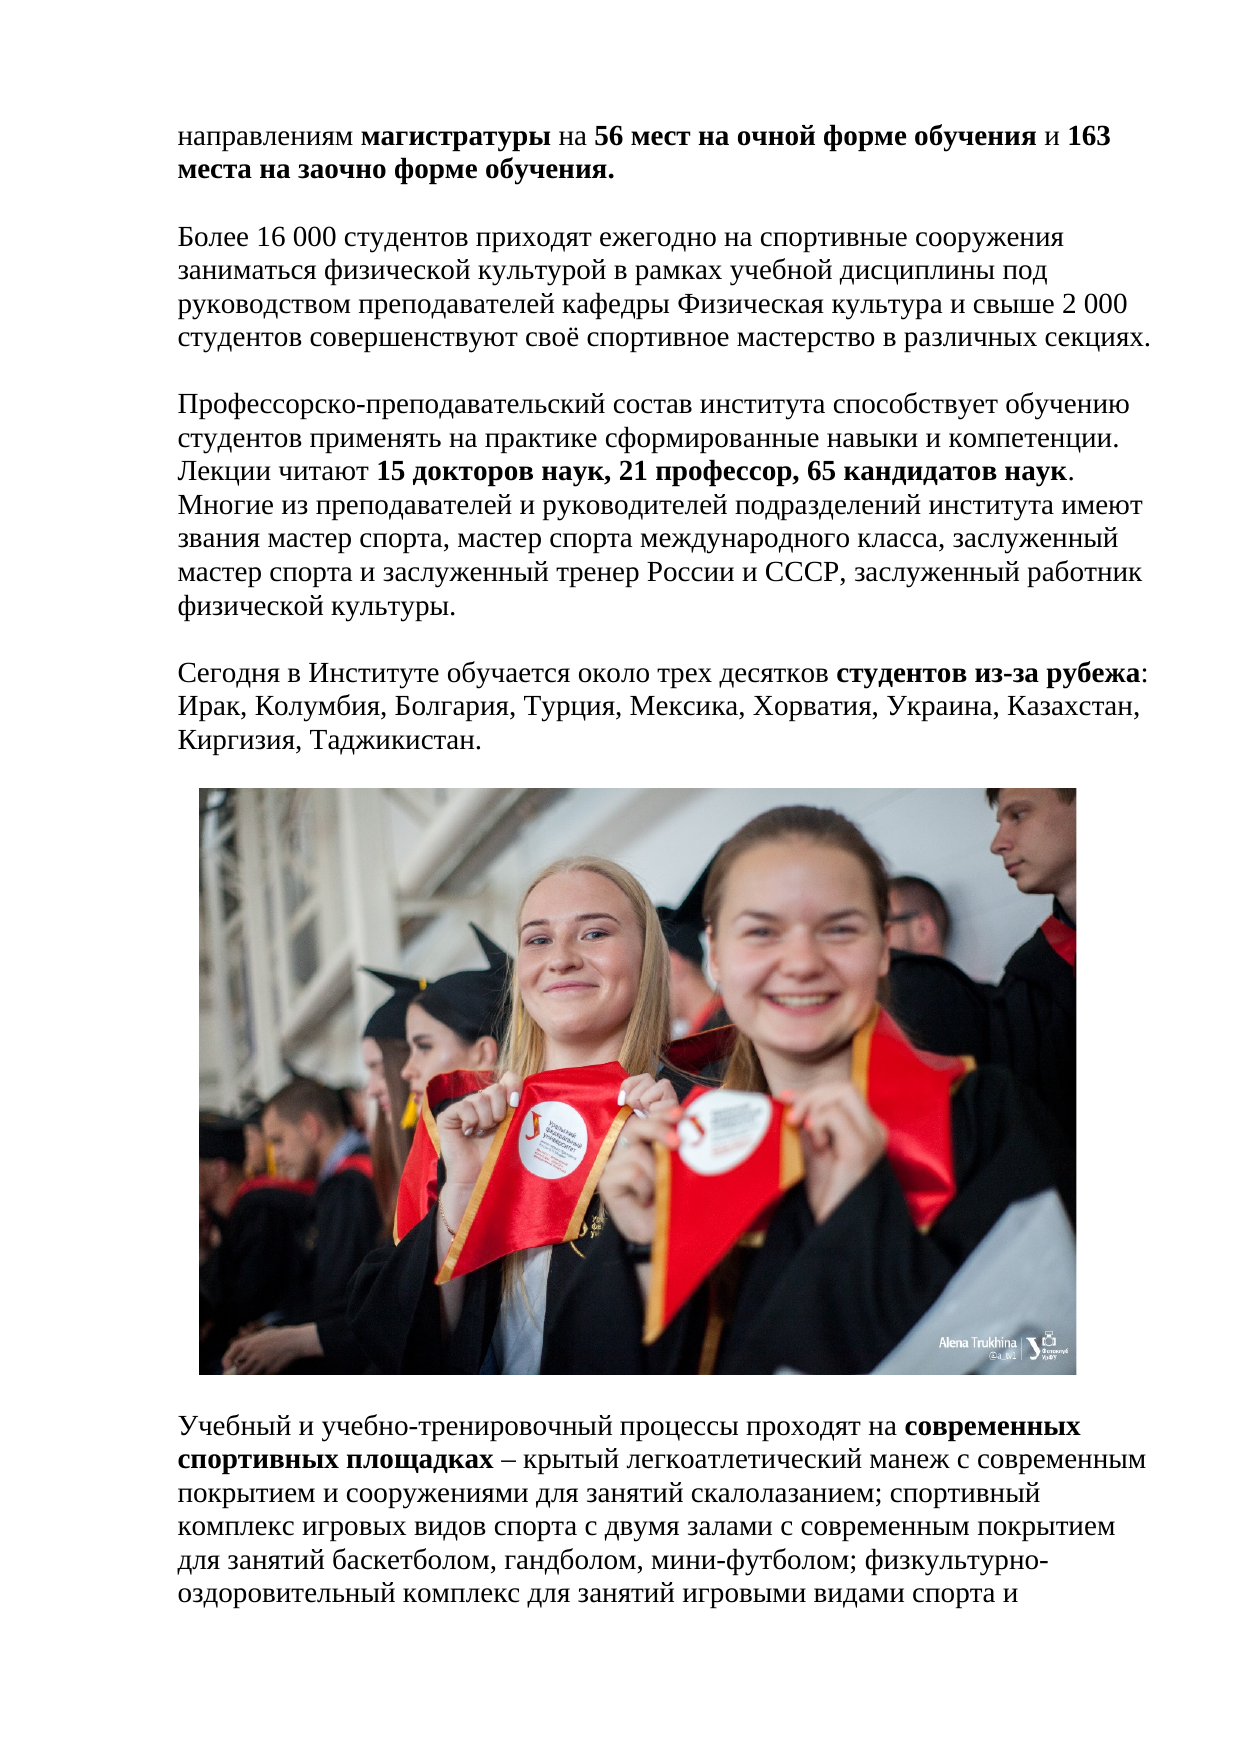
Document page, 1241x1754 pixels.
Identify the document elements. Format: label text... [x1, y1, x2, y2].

text Более 16 000 студентов приходят ежегодно на спортивные сооружения заниматься физической культурой в рамках учебной дисциплины под руководством преподавателей кафедры Физическая культура и свыше 2 000 студентов совершенствуют своё спортивное мастерство в различных секциях. [177, 219, 1152, 353]
text Профессорско-преподавательский состав института способствует обучению студентов применять на практике сформированные навыки и компетенции. Лекции читают 15 докторов наук, 21 профессор, 65 кандидатов наук. Многие из преподавателей и руководителей подразделений института имеют звания мастер спорта, мастер спорта международного класса, заслуженный мастер спорта и заслуженный тренер России и СССР, заслуженный работник физической культуры. [177, 386, 1152, 621]
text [177, 1408, 1152, 1609]
text Сегодня в Институте обучается около трех десятков студентов из-за рубежа: Ирак, Колумбия, Болгария, Турция, Мексика, Хорватия, Украина, Казахстан, Киргизия, Таджикистан. [177, 655, 1152, 755]
picture [199, 788, 1077, 1375]
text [177, 118, 1152, 185]
